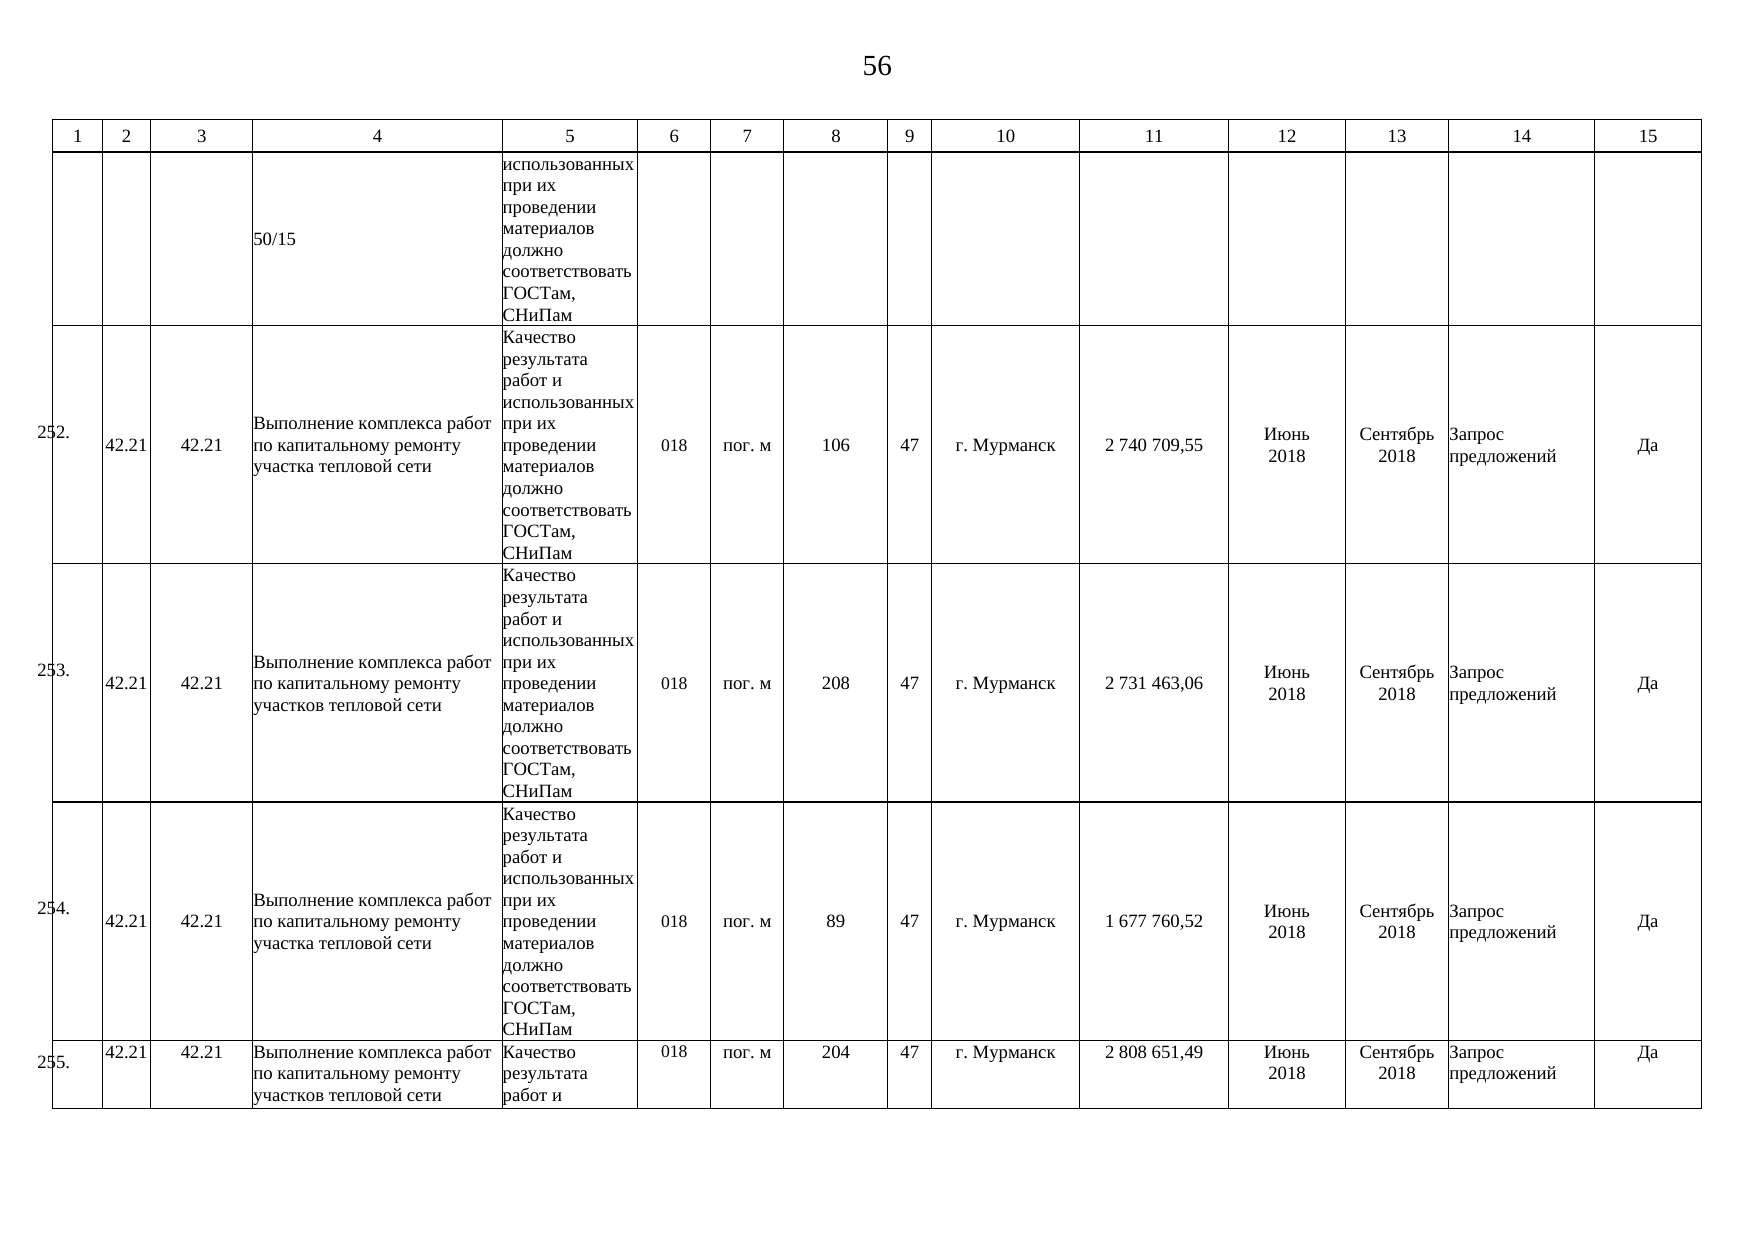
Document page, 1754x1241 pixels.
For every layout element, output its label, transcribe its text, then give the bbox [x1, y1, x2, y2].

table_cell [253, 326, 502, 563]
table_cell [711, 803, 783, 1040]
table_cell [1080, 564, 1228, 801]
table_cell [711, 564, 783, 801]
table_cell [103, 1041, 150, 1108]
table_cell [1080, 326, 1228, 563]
table_header 14 [1449, 120, 1594, 151]
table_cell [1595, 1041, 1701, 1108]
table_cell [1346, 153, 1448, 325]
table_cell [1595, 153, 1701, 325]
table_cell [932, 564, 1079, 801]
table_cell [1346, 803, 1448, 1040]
table_header 4 [253, 120, 502, 151]
table_header 7 [711, 120, 783, 151]
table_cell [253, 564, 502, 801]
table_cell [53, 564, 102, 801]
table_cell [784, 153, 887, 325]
table_header 9 [888, 120, 931, 151]
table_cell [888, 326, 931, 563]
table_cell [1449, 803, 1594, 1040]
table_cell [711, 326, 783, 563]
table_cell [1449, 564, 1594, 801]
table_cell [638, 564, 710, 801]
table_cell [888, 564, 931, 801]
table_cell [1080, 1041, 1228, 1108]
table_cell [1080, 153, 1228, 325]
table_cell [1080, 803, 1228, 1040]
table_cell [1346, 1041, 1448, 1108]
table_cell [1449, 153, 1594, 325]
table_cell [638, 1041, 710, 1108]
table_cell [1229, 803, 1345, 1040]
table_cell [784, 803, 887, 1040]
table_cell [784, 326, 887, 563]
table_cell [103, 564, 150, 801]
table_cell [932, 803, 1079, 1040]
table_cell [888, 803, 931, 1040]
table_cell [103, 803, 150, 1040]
table_header 5 [503, 120, 637, 151]
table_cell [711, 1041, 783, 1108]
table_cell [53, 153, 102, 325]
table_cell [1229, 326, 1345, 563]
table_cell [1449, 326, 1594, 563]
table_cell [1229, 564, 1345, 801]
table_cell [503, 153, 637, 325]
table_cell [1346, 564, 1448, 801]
table_header 3 [151, 120, 252, 151]
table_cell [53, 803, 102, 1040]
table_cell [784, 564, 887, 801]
table_header 6 [638, 120, 710, 151]
table_header 13 [1346, 120, 1448, 151]
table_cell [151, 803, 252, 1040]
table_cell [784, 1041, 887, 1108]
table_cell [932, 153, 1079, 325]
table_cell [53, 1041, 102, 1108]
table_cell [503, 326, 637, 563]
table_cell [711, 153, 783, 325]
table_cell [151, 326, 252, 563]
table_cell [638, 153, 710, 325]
table_header 10 [932, 120, 1079, 151]
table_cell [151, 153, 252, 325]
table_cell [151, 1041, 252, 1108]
table_header 2 [103, 120, 150, 151]
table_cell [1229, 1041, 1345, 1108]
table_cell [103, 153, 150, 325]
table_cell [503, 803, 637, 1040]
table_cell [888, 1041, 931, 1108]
table_header 11 [1080, 120, 1228, 151]
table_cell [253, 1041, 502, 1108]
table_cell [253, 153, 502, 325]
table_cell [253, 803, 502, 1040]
table_header 15 [1595, 120, 1701, 151]
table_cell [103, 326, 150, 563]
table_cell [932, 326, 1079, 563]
table_header 8 [784, 120, 887, 151]
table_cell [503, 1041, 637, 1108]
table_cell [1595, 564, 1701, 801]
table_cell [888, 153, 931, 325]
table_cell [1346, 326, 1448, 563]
table_header 12 [1229, 120, 1345, 151]
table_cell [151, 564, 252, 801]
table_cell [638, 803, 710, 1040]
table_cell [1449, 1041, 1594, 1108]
table_header 1 [53, 120, 102, 151]
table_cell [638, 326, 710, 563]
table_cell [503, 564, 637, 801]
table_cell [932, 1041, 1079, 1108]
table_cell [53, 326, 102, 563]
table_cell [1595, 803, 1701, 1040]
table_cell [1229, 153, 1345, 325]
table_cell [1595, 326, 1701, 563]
